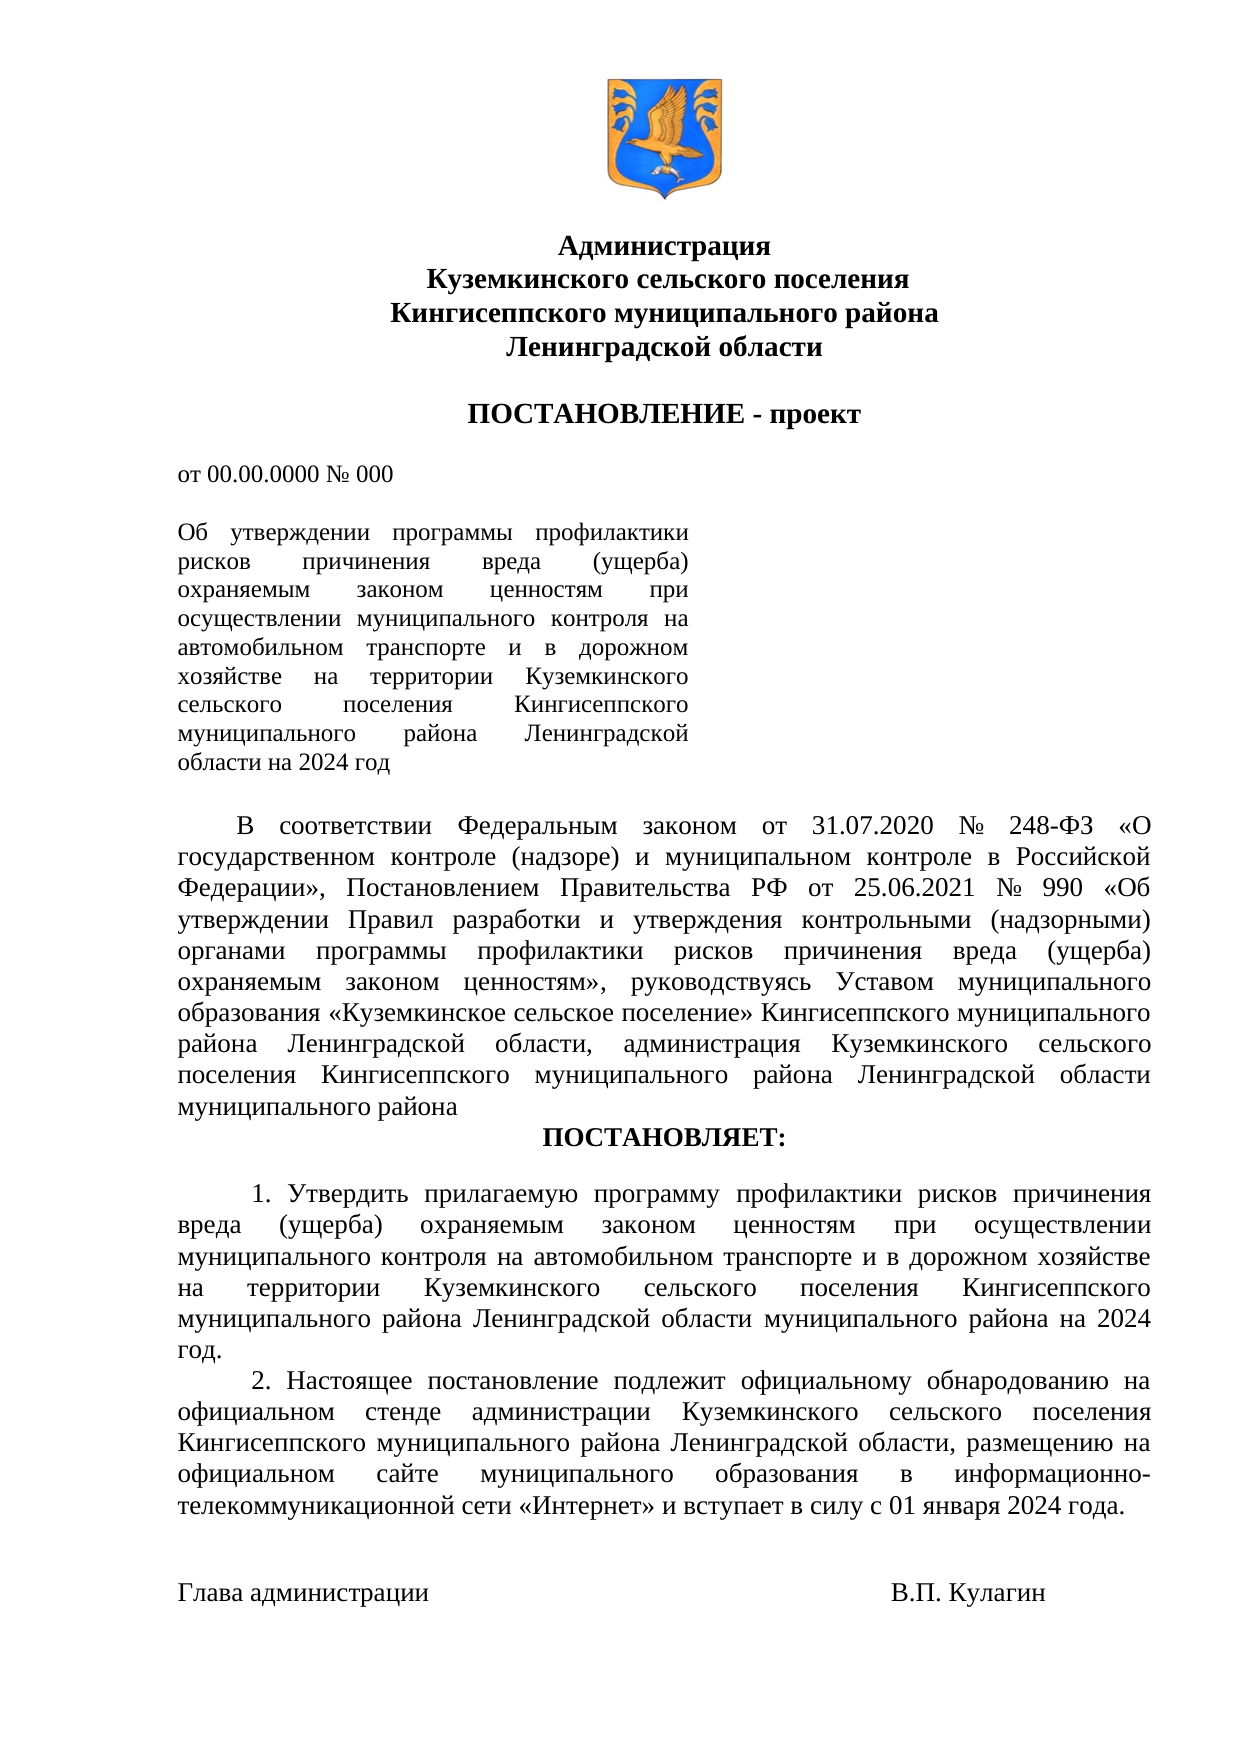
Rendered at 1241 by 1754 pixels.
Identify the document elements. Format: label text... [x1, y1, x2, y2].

text В соответствии Федеральным законом от 31.07.2020 № 248-ФЗ «О государственном контроле (надзоре) и муниципальном контроле в Российской Федерации», Постановлением Правительства РФ от 25.06.2021 № 990 «Об утверждении Правил разработки и утверждения контрольными (надзорными) органами программы профилактики рисков причинения вреда (ущерба) охраняемым законом ценностям», руководствуясь Уставом муниципального образования «Куземкинское сельское поселение» Кингисеппского муниципального района Ленинградской области, администрация Куземкинского сельского поселения Кингисеппского муниципального района Ленинградской области муниципального района [177, 872, 1152, 1121]
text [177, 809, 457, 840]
text Куземкинского сельского поселения [177, 262, 1152, 295]
picture [601, 73, 728, 203]
text ПОСТАНОВЛЕНИЕ - проект [177, 396, 1152, 429]
text 1. Утвердить прилагаемую программу профилактики рисков причинения вреда (ущерба) охраняемым законом ценностям при осуществлении муниципального контроля на автомобильном транспорте и в дорожном хозяйстве на территории Куземкинского сельского поселения Кингисеппского муниципального района Ленинградской области муниципального района на 2024 год. [177, 1177, 1152, 1364]
text от 00.00.0000 № 000 [177, 459, 1152, 488]
text Глава администрации В.П. Кулагин [177, 1576, 1152, 1608]
text Ленинградской области [177, 329, 1152, 362]
text 2. Настоящее постановление подлежит официальному обнародованию на официальном стенде администрации Куземкинского сельского поселения Кингисеппского муниципального района Ленинградской области, размещению на официальном сайте муниципального образования в информационно-телекоммуникационной сети «Интернет» и вступает в силу с 01 января 2024 года. [177, 1364, 1152, 1520]
text Кингисеппского муниципального района [177, 295, 1152, 329]
text Об утверждении программы профилактики рисков причинения вреда (ущерба) охраняемым законом ценностям при осуществлении муниципального контроля на автомобильном транспорте и в дорожном хозяйстве на территории Куземкинского сельского поселения Кингисеппского муниципального района Ленинградской области на 2024 год [177, 517, 689, 776]
text ПОСТАНОВЛЯЕТ: [177, 1121, 1152, 1152]
text Администрация [177, 228, 1152, 262]
